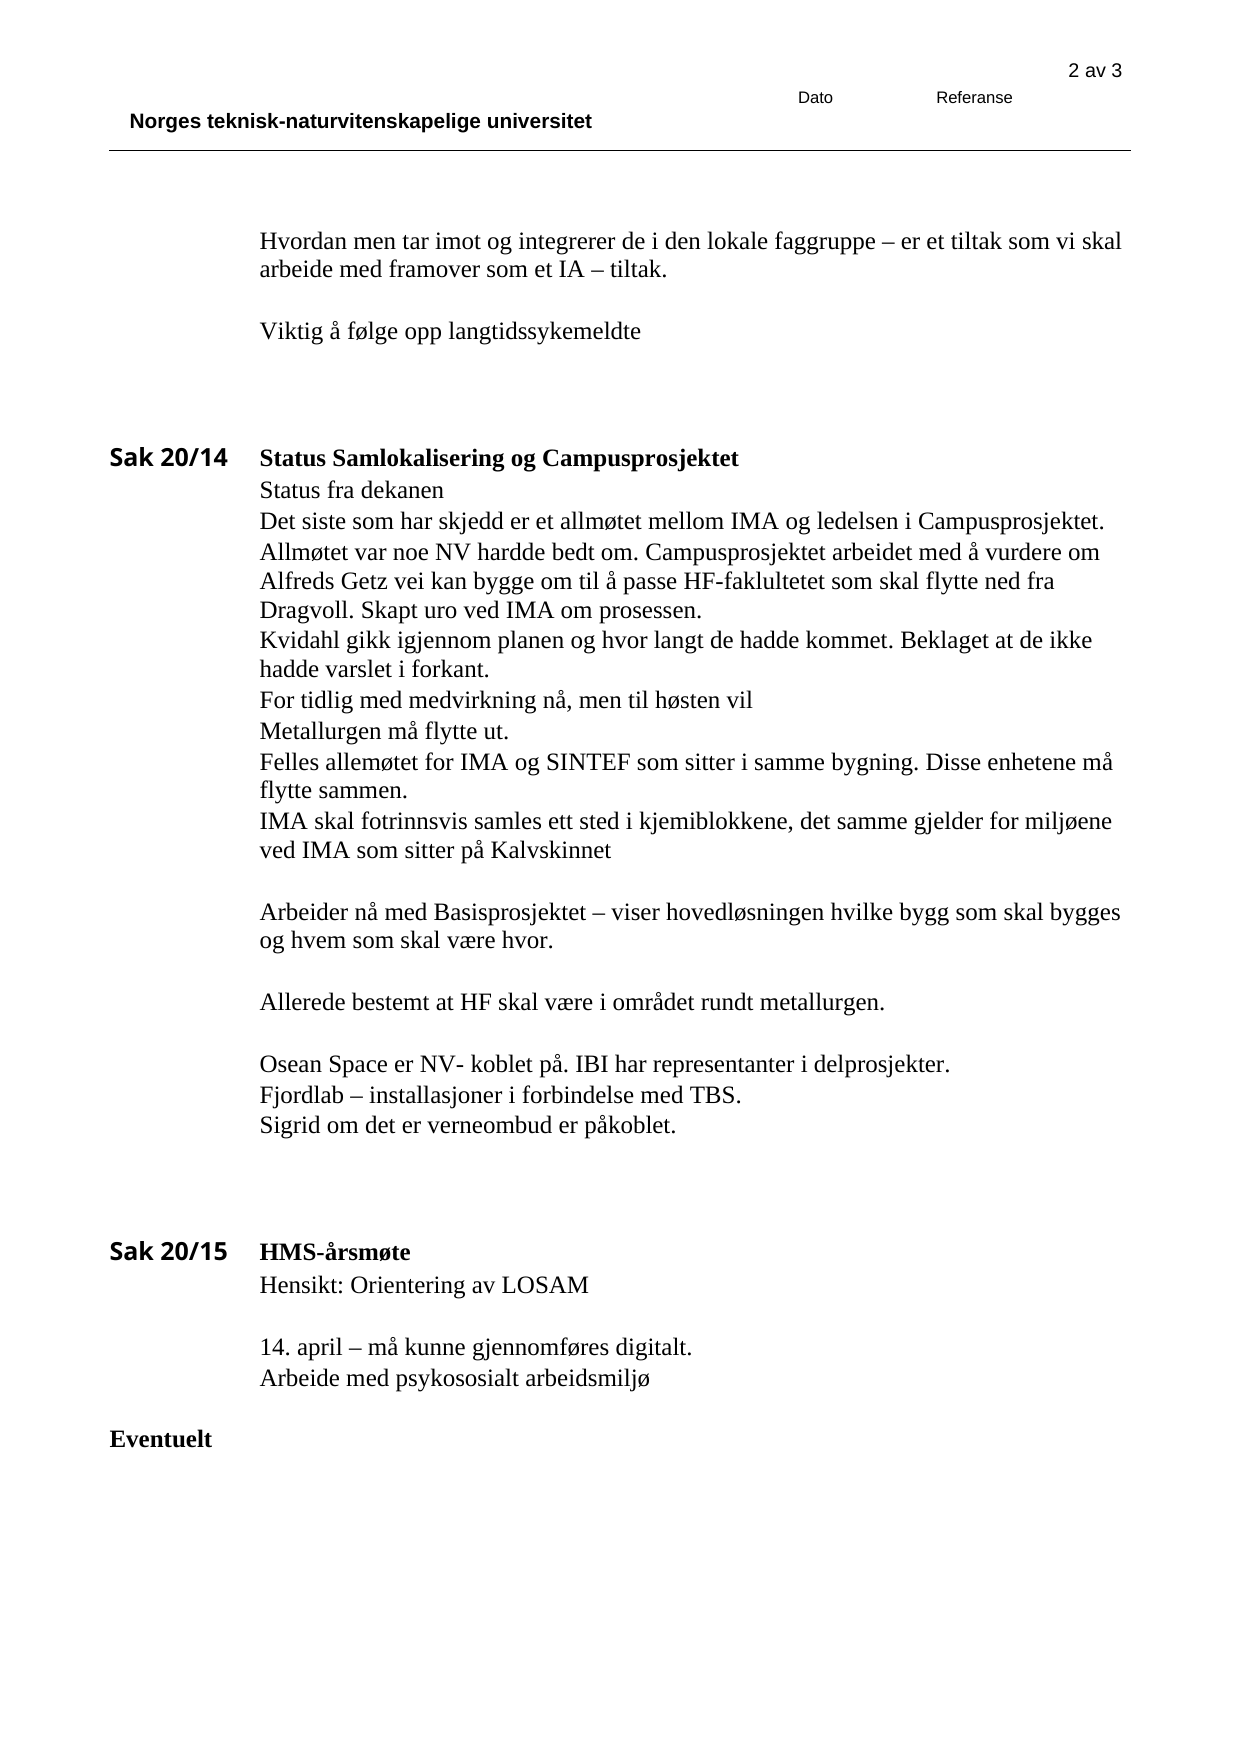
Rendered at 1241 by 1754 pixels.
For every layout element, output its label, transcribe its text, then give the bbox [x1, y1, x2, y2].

text Felles allemøtet for IMA og SINTEF som sitter i samme bygning. Disse enhetene må flytte sammen. [259, 747, 1131, 804]
text Allmøtet var noe NV hardde bedt om. Campusprosjektet arbeidet med å vurdere om Alfreds Getz vei kan bygge om til å passe HF-faklultetet som skal flytte ned fra Dragvoll. Skapt uro ved IMA om prosessen. [259, 537, 1131, 623]
text Allerede bestemt at HF skal være i området rundt metallurgen. [259, 987, 1131, 1016]
list Status Samlokalisering og Campusprosjektet [109, 439, 1131, 473]
text Arbeider nå med Basisprosjektet – viser hovedløsningen hvilke bygg som skal bygges og hvem som skal være hvor. [259, 897, 1131, 954]
text For tidlig med medvirkning nå, men til høsten vil [259, 685, 1131, 714]
text IMA skal fotrinnsvis samles ett sted i kjemiblokkene, det samme gjelder for miljøene ved IMA som sitter på Kalvskinnet [259, 806, 1131, 864]
text Sigrid om det er verneombud er påkoblet. [259, 1111, 1131, 1139]
text Hensikt: Orientering av LOSAM [259, 1270, 1131, 1299]
text Osean Space er NV- koblet på. IBI har representanter i delprosjekter. [259, 1049, 1131, 1078]
text Det siste som har skjedd er et allmøtet mellom IMA og ledelsen i Campusprosjektet. [259, 506, 1131, 535]
text Hvordan men tar imot og integrerer de i den lokale faggruppe – er et tiltak som vi skal arbeide med framover som et IA – tiltak. [259, 226, 1131, 283]
text Eventuelt [109, 1424, 1131, 1453]
text Viktig å følge opp langtidssykemeldte [259, 316, 1131, 345]
text Arbeide med psykososialt arbeidsmiljø [259, 1363, 1131, 1391]
list HMS-årsmøte [109, 1234, 1131, 1268]
text Status fra dekanen [259, 476, 1131, 504]
text 14. april – må kunne gjennomføres digitalt. [259, 1332, 1131, 1361]
text Metallurgen må flytte ut. [259, 716, 1131, 745]
text Fjordlab – installasjoner i forbindelse med TBS. [259, 1080, 1131, 1108]
text Kvidahl gikk igjennom planen og hvor langt de hadde kommet. Beklaget at de ikke hadde varslet i forkant. [259, 626, 1131, 683]
